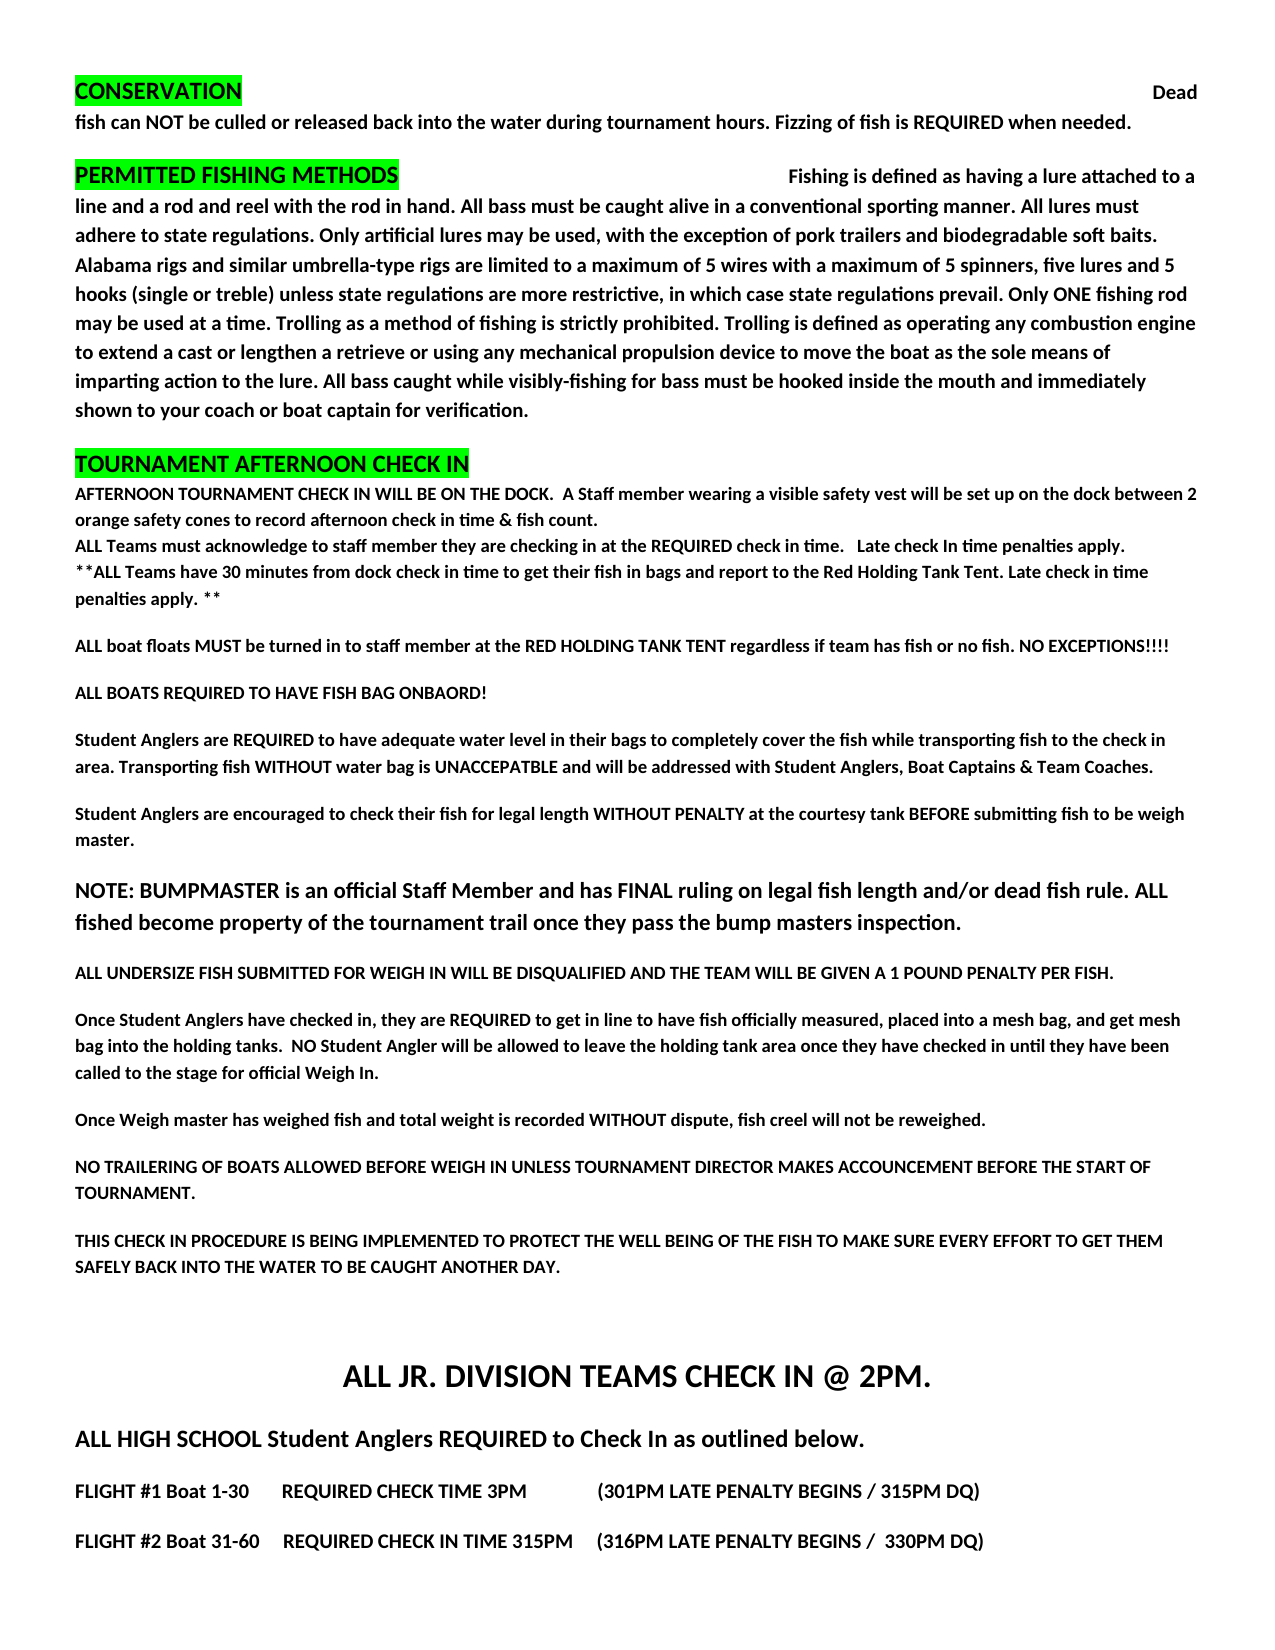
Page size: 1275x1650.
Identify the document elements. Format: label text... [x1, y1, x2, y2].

text FLIGHT #1 Boat 1-30 REQUIRED CHECK TIME 3PM (301PM LATE PENALTY BEGINS / 315PM DQ) [75, 1479, 1200, 1504]
text THIS CHECK IN PROCEDURE IS BEING IMPLEMENTED TO PROTECT THE WELL BEING OF THE FISH TO MAKE SURE EVERY EFFORT TO GET THEM SAFELY BACK INTO THE WATER TO BE CAUGHT ANOTHER DAY. [75, 1229, 1200, 1278]
text ALL boat floats MUST be turned in to staff member at the RED HOLDING TANK TENT regardless if team has fish or no fish. NO EXCEPTIONS!!!! [75, 634, 1200, 657]
text ALL HIGH SCHOOL Student Anglers REQUIRED to Check In as outlined below. [75, 1423, 1200, 1453]
text FLIGHT #2 Boat 31-60 REQUIRED CHECK IN TIME 315PM (316PM LATE PENALTY BEGINS / 330PM DQ) [75, 1529, 1200, 1554]
text Once Weigh master has weighed fish and total weight is recorded WITHOUT dispute, fish creel will not be reweighed. [75, 1108, 1200, 1131]
text NO TRAILERING OF BOATS ALLOWED BEFORE WEIGH IN UNLESS TOURNAMENT DIRECTOR MAKES ACCOUNCEMENT BEFORE THE START OF TOURNAMENT. [75, 1155, 1200, 1204]
text PERMITTED FISHING METHODS Fishing is defined as having a lure attached to a line and a rod and reel with the rod in hand. All bass must be caught alive in a conventional sporting manner. All lures must adhere to state regulations. Only artificial lures may be used, with the exception of pork trailers and biodegradable soft baits. Alabama rigs and similar umbrella-type rigs are limited to a maximum of 5 wires with a maximum of 5 spinners, five lures and 5 hooks (single or treble) unless state regulations are more restrictive, in which case state regulations prevail. Only ONE fishing rod may be used at a time. Trolling as a method of fishing is strictly prohibited. Trolling is defined as operating any combustion engine to extend a cast or lengthen a retrieve or using any mechanical propulsion device to move the boat as the sole means of imparting action to the lure. All bass caught while visibly-fishing for bass must be hooked inside the mouth and immediately shown to your coach or boat captain for verification. [75, 159, 1200, 423]
text ALL JR. DIVISION TEAMS CHECK IN @ 2PM. [75, 1355, 1200, 1396]
text Once Student Anglers have checked in, they are REQUIRED to get in line to have fish officially measured, placed into a mesh bag, and get mesh bag into the holding tanks. NO Student Angler will be allowed to leave the holding tank area once they have checked in until they have been called to the stage for official Weigh In. [75, 1008, 1200, 1084]
text ALL BOATS REQUIRED TO HAVE FISH BAG ONBAORD! [75, 681, 1200, 704]
text ALL UNDERSIZE FISH SUBMITTED FOR WEIGH IN WILL BE DISQUALIFIED AND THE TEAM WILL BE GIVEN A 1 POUND PENALTY PER FISH. [75, 961, 1200, 984]
text TOURNAMENT AFTERNOON CHECK IN AFTERNOON TOURNAMENT CHECK IN WILL BE ON THE DOCK. A Staff member wearing a visible safety vest will be set up on the dock between 2 orange safety cones to record afternoon check in time & fish count. ALL Teams must acknowledge to staff member they are checking in at the REQUIRED check in time. Late check In time penalties apply. **ALL Teams have 30 minutes from dock check in time to get their fish in bags and report to the Red Holding Tank Tent. Late check in time penalties apply. ** [75, 448, 1200, 610]
text CONSERVATION Dead fish can NOT be culled or released back into the water during tournament hours. Fizzing of fish is REQUIRED when needed. [75, 75, 1200, 135]
text Student Anglers are REQUIRED to have adequate water level in their bags to completely cover the fish while transporting fish to the check in area. Transporting fish WITHOUT water bag is UNACCEPATBLE and will be addressed with Student Anglers, Boat Captains & Team Coaches. [75, 729, 1200, 778]
text Student Anglers are encouraged to check their fish for legal length WITHOUT PENALTY at the courtesy tank BEFORE submitting fish to be weigh master. [75, 802, 1200, 851]
text NOTE: BUMPMASTER is an official Staff Member and has FINAL ruling on legal fish length and/or dead fish rule. ALL fished become property of the tournament trail once they pass the bump masters inspection. [75, 876, 1200, 936]
